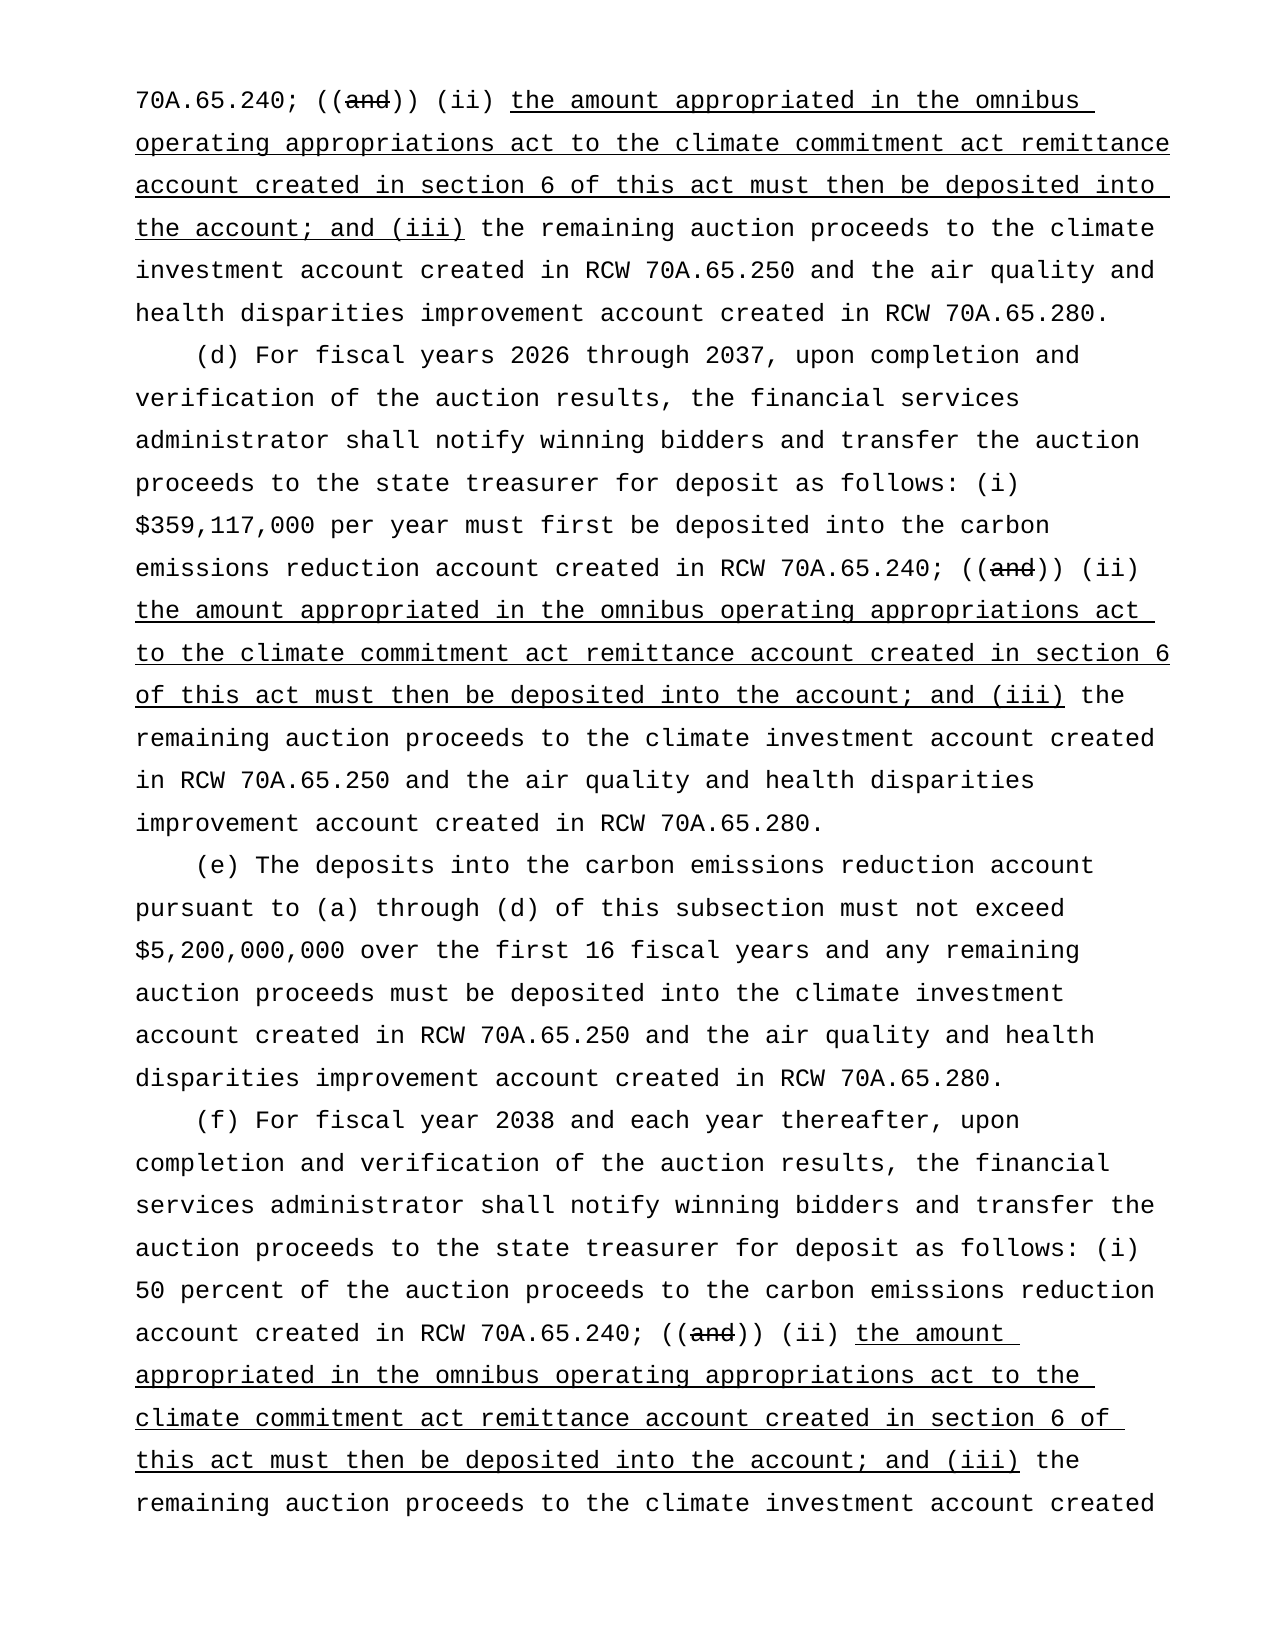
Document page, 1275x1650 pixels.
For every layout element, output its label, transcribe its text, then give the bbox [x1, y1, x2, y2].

text (d) For fiscal years 2026 through 2037, upon completion and verification of the auction results, the financial services administrator shall notify winning bidders and transfer the auction proceeds to the state treasurer for deposit as follows: (i) $359,117,000 per year must first be deposited into the carbon emissions reduction account created in RCW 70A.65.240; ((and)) (ii) the amount appropriated in the omnibus operating appropriations act to the climate commitment act remittance account created in section 6 of this act must then be deposited into the account; and (iii) the remaining auction proceeds to the climate investment account created in RCW 70A.65.250 and the air quality and health disparities improvement account created in RCW 70A.65.280. [135, 665, 1170, 840]
text (d) For fiscal years 2026 through 2037, upon completion and verification of the auction results, the financial services administrator shall notify winning bidders and transfer the auction proceeds to the state treasurer for deposit as follows: (i) $359,117,000 per year must first be deposited into the carbon emissions reduction account created in RCW 70A.65.240; ((and)) (ii) the amount appropriated in the omnibus operating appropriations act to the climate commitment act remittance account created in section 6 of this act must then be deposited into the account; and (iii) the remaining auction proceeds to the climate investment account created in RCW 70A.65.250 and the air quality and health disparities improvement account created in RCW 70A.65.280. [135, 330, 1170, 664]
text (e) The deposits into the carbon emissions reduction account pursuant to (a) through (d) of this subsection must not exceed $5,200,000,000 over the first 16 fiscal years and any remaining auction proceeds must be deposited into the climate investment account created in RCW 70A.65.250 and the air quality and health disparities improvement account created in RCW 70A.65.280. [135, 840, 1170, 1095]
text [135, 1095, 1170, 1520]
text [135, 75, 1170, 154]
